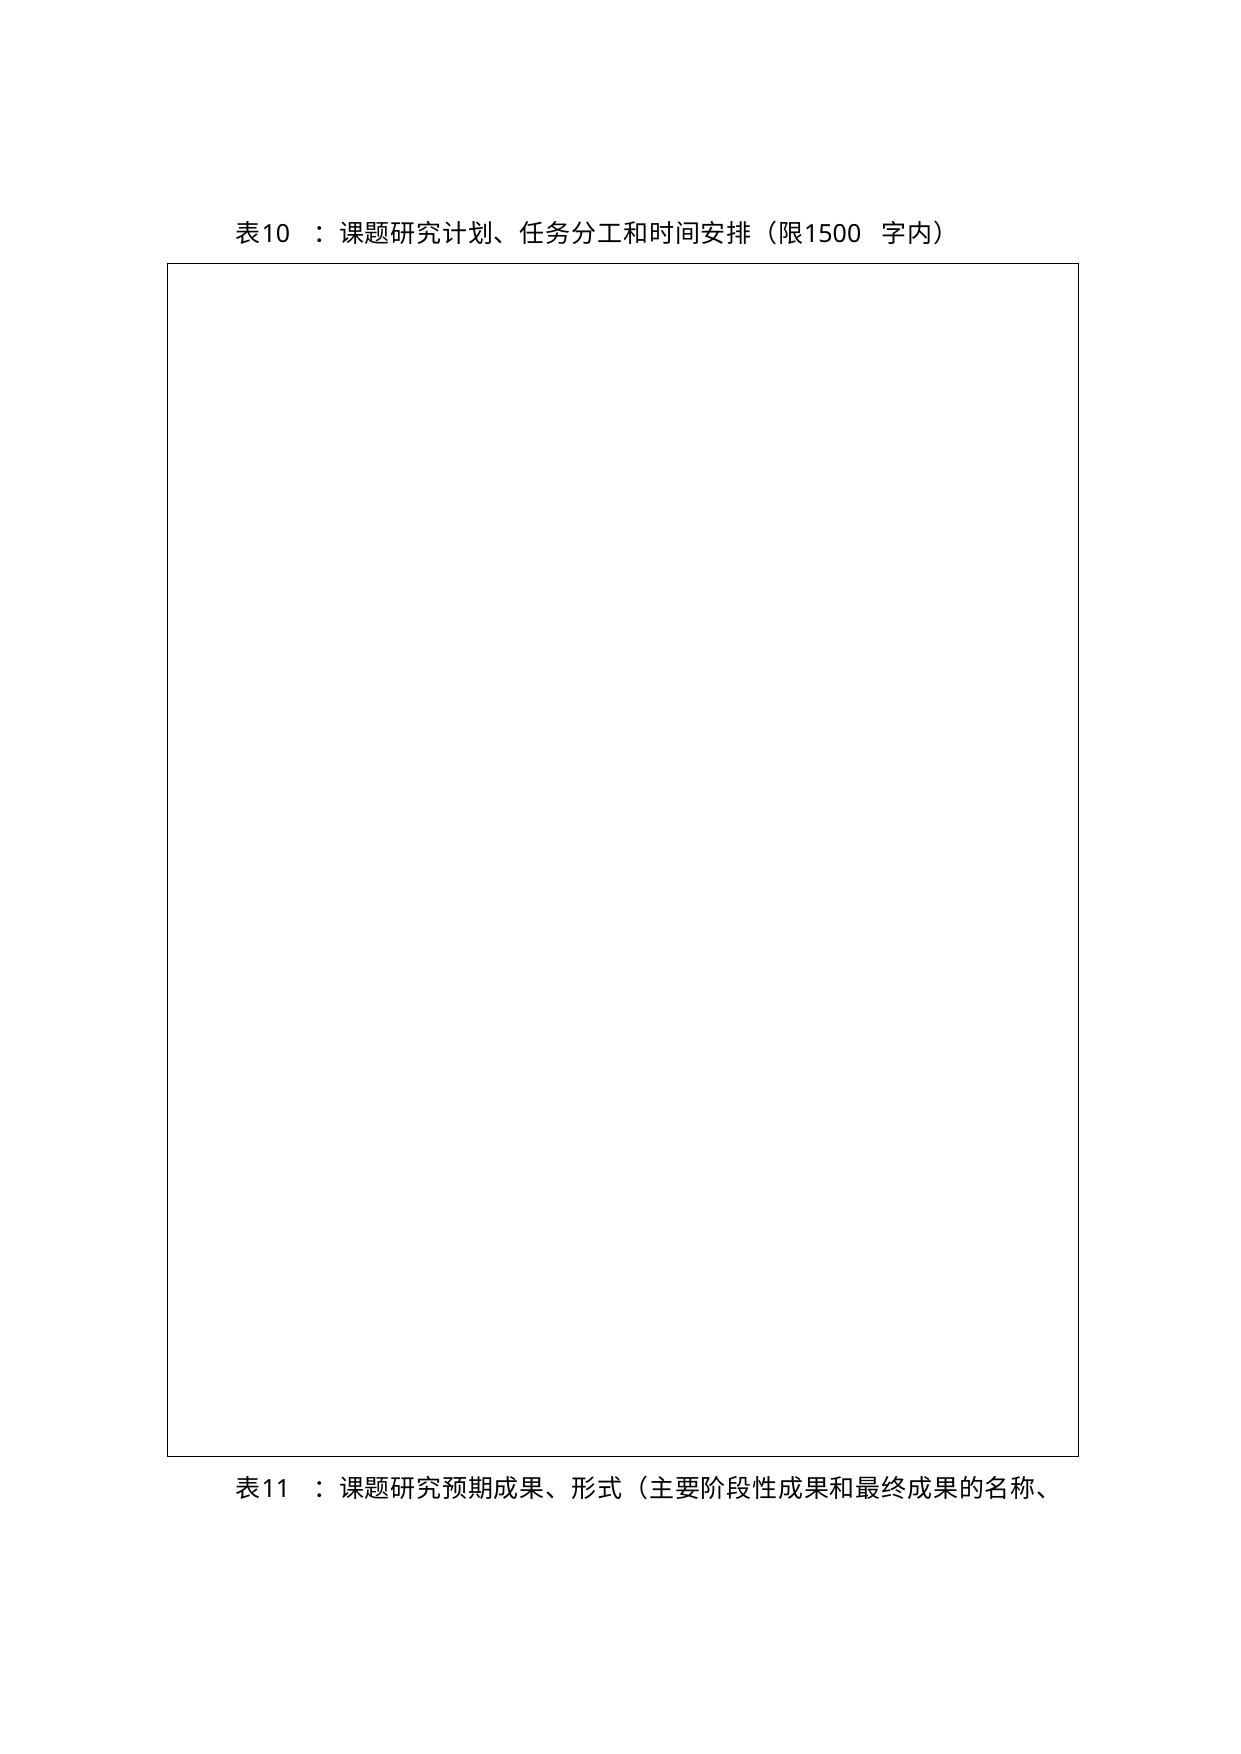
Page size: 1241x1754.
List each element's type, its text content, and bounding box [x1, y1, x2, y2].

table_header [168, 264, 1078, 1456]
text 表10：课题研究计划、任务分工和时间安排（限1500字内） [184, 201, 1062, 262]
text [184, 1457, 1062, 1518]
